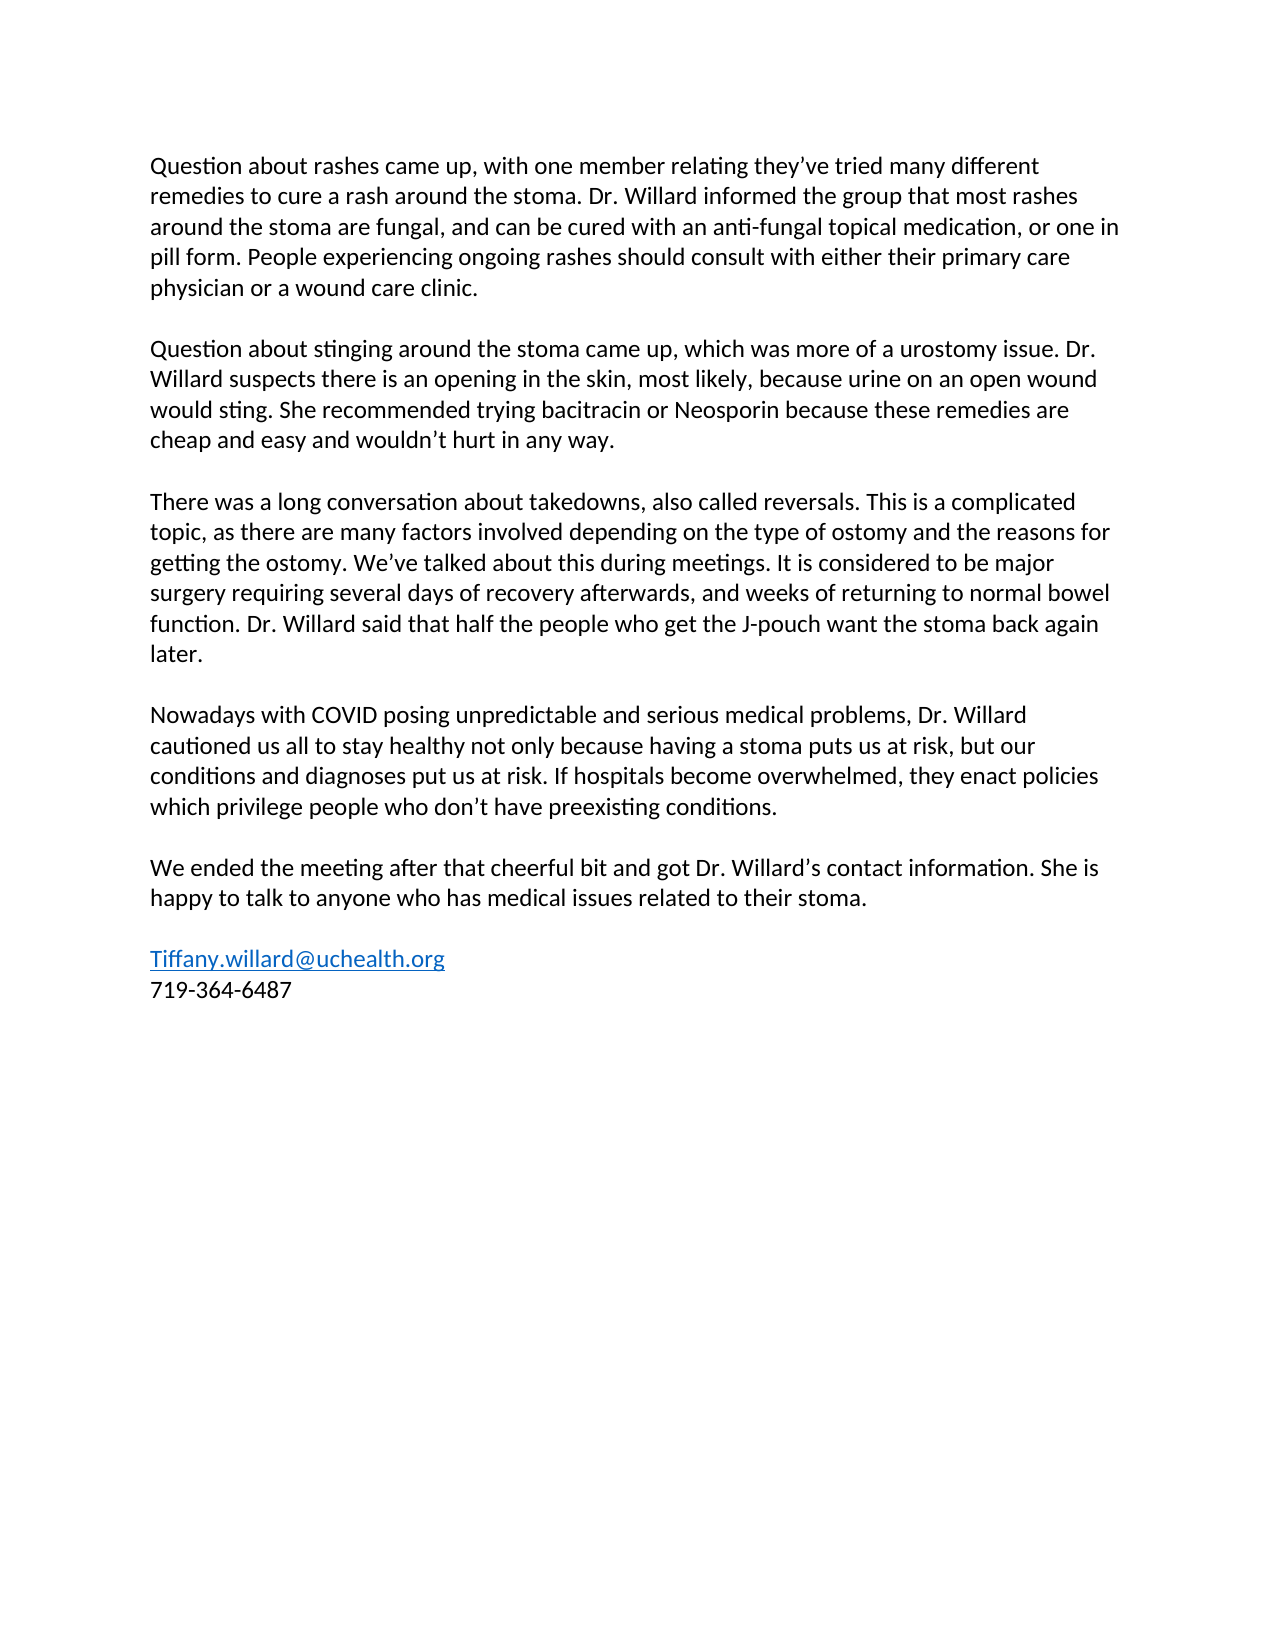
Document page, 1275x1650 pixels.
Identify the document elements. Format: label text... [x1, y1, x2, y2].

text Tiffany.willard@uchealth.org [150, 943, 1125, 974]
text 719-364-6487 [150, 974, 1125, 1004]
text Question about stinging around the stoma came up, which was more of a urostomy issue. Dr. Willard suspects there is an opening in the skin, most likely, because urine on an open wound would sting. She recommended trying bacitracin or Neosporin because these remedies are cheap and easy and wouldn’t hurt in any way. [150, 333, 1125, 455]
text There was a long conversation about takedowns, also called reversals. This is a complicated topic, as there are many factors involved depending on the type of ostomy and the reasons for getting the ostomy. We’ve talked about this during meetings. It is considered to be major surgery requiring several days of recovery afterwards, and weeks of returning to normal bowel function. Dr. Willard said that half the people who get the J-pouch want the stoma back again later. [150, 486, 1125, 669]
text Nowadays with COVID posing unpredictable and serious medical problems, Dr. Willard cautioned us all to stay healthy not only because having a stoma puts us at risk, but our conditions and diagnoses put us at risk. If hospitals become overwhelmed, they enact policies which privilege people who don’t have preexisting conditions. [150, 699, 1125, 821]
text We ended the meeting after that cheerful bit and got Dr. Willard’s contact information. She is happy to talk to anyone who has medical issues related to their stoma. [150, 852, 1125, 913]
text Question about rashes came up, with one member relating they’ve tried many different remedies to cure a rash around the stoma. Dr. Willard informed the group that most rashes around the stoma are fungal, and can be cured with an anti-fungal topical medication, or one in pill form. People experiencing ongoing rashes should consult with either their primary care physician or a wound care clinic. [150, 150, 1125, 303]
